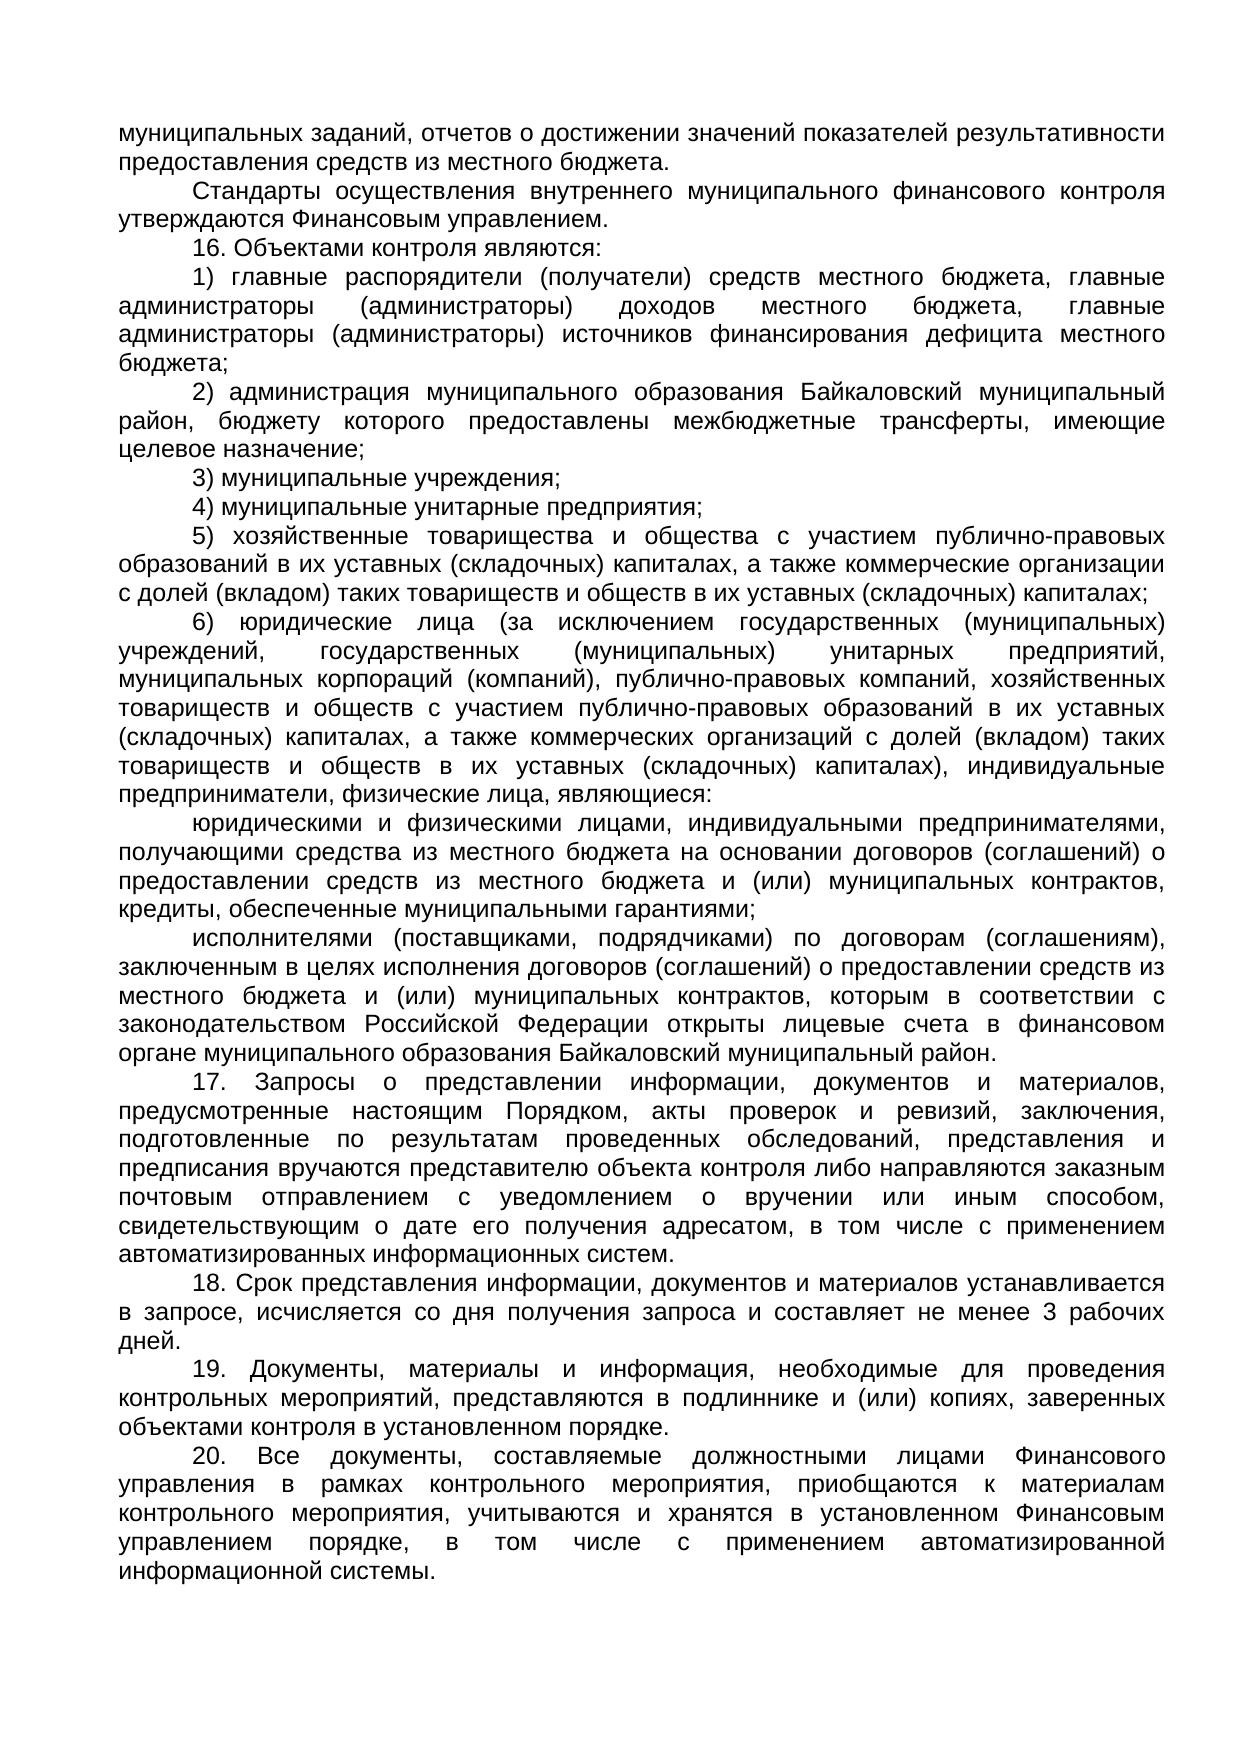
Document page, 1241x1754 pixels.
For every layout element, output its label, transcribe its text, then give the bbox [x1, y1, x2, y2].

text 3) муниципальные учреждения; [118, 463, 1167, 492]
text 6) юридические лица (за исключением государственных (муниципальных) учреждений, государственных (муниципальных) унитарных предприятий, муниципальных корпораций (компаний), публично-правовых компаний, хозяйственных товариществ и обществ с участием публично-правовых образований в их уставных (складочных) капиталах, а также коммерческих организаций с долей (вкладом) таких товариществ и обществ в их уставных (складочных) капиталах), индивидуальные предприниматели, физические лица, являющиеся: [118, 607, 1167, 808]
text 1) главные распорядители (получатели) средств местного бюджета, главные администраторы (администраторы) доходов местного бюджета, главные администраторы (администраторы) источников финансирования дефицита местного бюджета; [118, 262, 1167, 377]
text 19. Документы, материалы и информация, необходимые для проведения контрольных мероприятий, представляются в подлиннике и (или) копиях, заверенных объектами контроля в установленном порядке. [118, 1354, 1167, 1441]
text 18. Срок представления информации, документов и материалов устанавливается в запросе, исчисляется со дня получения запроса и составляет не менее 3 рабочих дней. [118, 1268, 1167, 1354]
text 20. Все документы, составляемые должностными лицами Финансового управления в рамках контрольного мероприятия, приобщаются к материалам контрольного мероприятия, учитываются и хранятся в установленном Финансовым управлением порядке, в том числе с применением автоматизированной информационной системы. [118, 1441, 1167, 1584]
text Стандарты осуществления внутреннего муниципального финансового контроля утверждаются Финансовым управлением. [118, 176, 1167, 233]
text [118, 118, 1167, 176]
text 16. Объектами контроля являются: [118, 233, 1167, 262]
text 5) хозяйственные товарищества и общества с участием публично-правовых образований в их уставных (складочных) капиталах, а также коммерческие организации с долей (вкладом) таких товариществ и обществ в их уставных (складочных) капиталах; [118, 521, 1167, 607]
text 17. Запросы о представлении информации, документов и материалов, предусмотренные настоящим Порядком, акты проверок и ревизий, заключения, подготовленные по результатам проведенных обследований, представления и предписания вручаются представителю объекта контроля либо направляются заказным почтовым отправлением с уведомлением о вручении или иным способом, свидетельствующим о дате его получения адресатом, в том числе с применением автоматизированных информационных систем. [118, 1067, 1167, 1268]
text 4) муниципальные унитарные предприятия; [118, 492, 1167, 521]
text исполнителями (поставщиками, подрядчиками) по договорам (соглашениям), заключенным в целях исполнения договоров (соглашений) о предоставлении средств из местного бюджета и (или) муниципальных контрактов, которым в соответствии с законодательством Российской Федерации открыты лицевые счета в финансовом органе муниципального образования Байкаловский муниципальный район. [118, 923, 1167, 1067]
text юридическими и физическими лицами, индивидуальными предпринимателями, получающими средства из местного бюджета на основании договоров (соглашений) о предоставлении средств из местного бюджета и (или) муниципальных контрактов, кредиты, обеспеченные муниципальными гарантиями; [118, 808, 1167, 923]
text 2) администрация муниципального образования Байкаловский муниципальный район, бюджету которого предоставлены межбюджетные трансферты, имеющие целевое назначение; [118, 377, 1167, 463]
